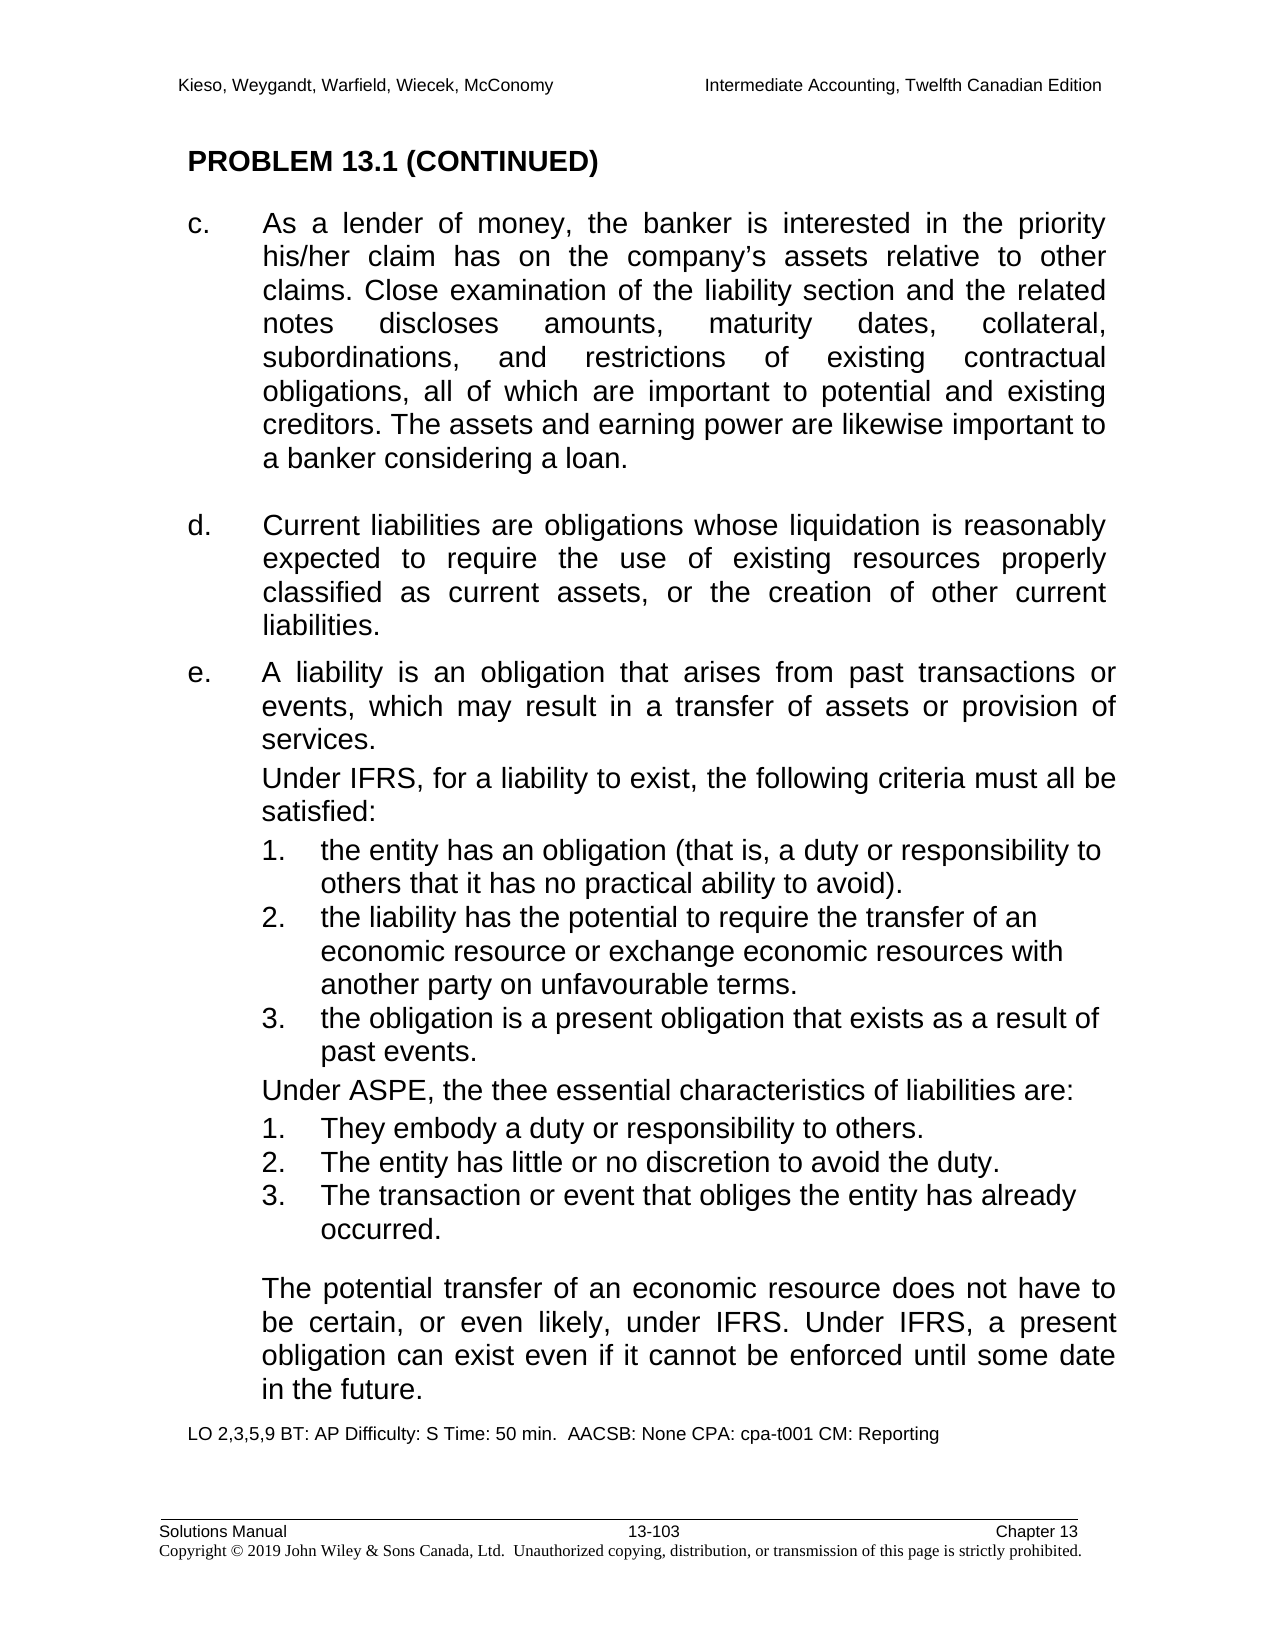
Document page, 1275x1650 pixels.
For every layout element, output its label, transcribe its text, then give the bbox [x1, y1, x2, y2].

text PROBLEM 13.1 (CONTINUED) [187, 143, 1107, 177]
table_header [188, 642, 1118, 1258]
text LO 2,3,5,9 BT: AP Difficulty: S Time: 50 min. AACSB: None CPA: cpa-t001 CM: Reporting [187, 1423, 1107, 1444]
text d. Current liabilities are obligations whose liquidation is reasonably expected to require the use of existing resources properly classified as current assets, or the creation of other current liabilities. [187, 508, 1107, 642]
text c. As a lender of money, the banker is interested in the priority his/her claim has on the company’s assets relative to other claims. Close examination of the liability section and the related notes discloses amounts, maturity dates, collateral, subordinations, and restrictions of existing contractual obligations, all of which are important to potential and existing creditors. The assets and earning power are likewise important to a banker considering a loan. [187, 206, 1107, 474]
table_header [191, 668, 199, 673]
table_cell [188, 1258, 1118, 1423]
